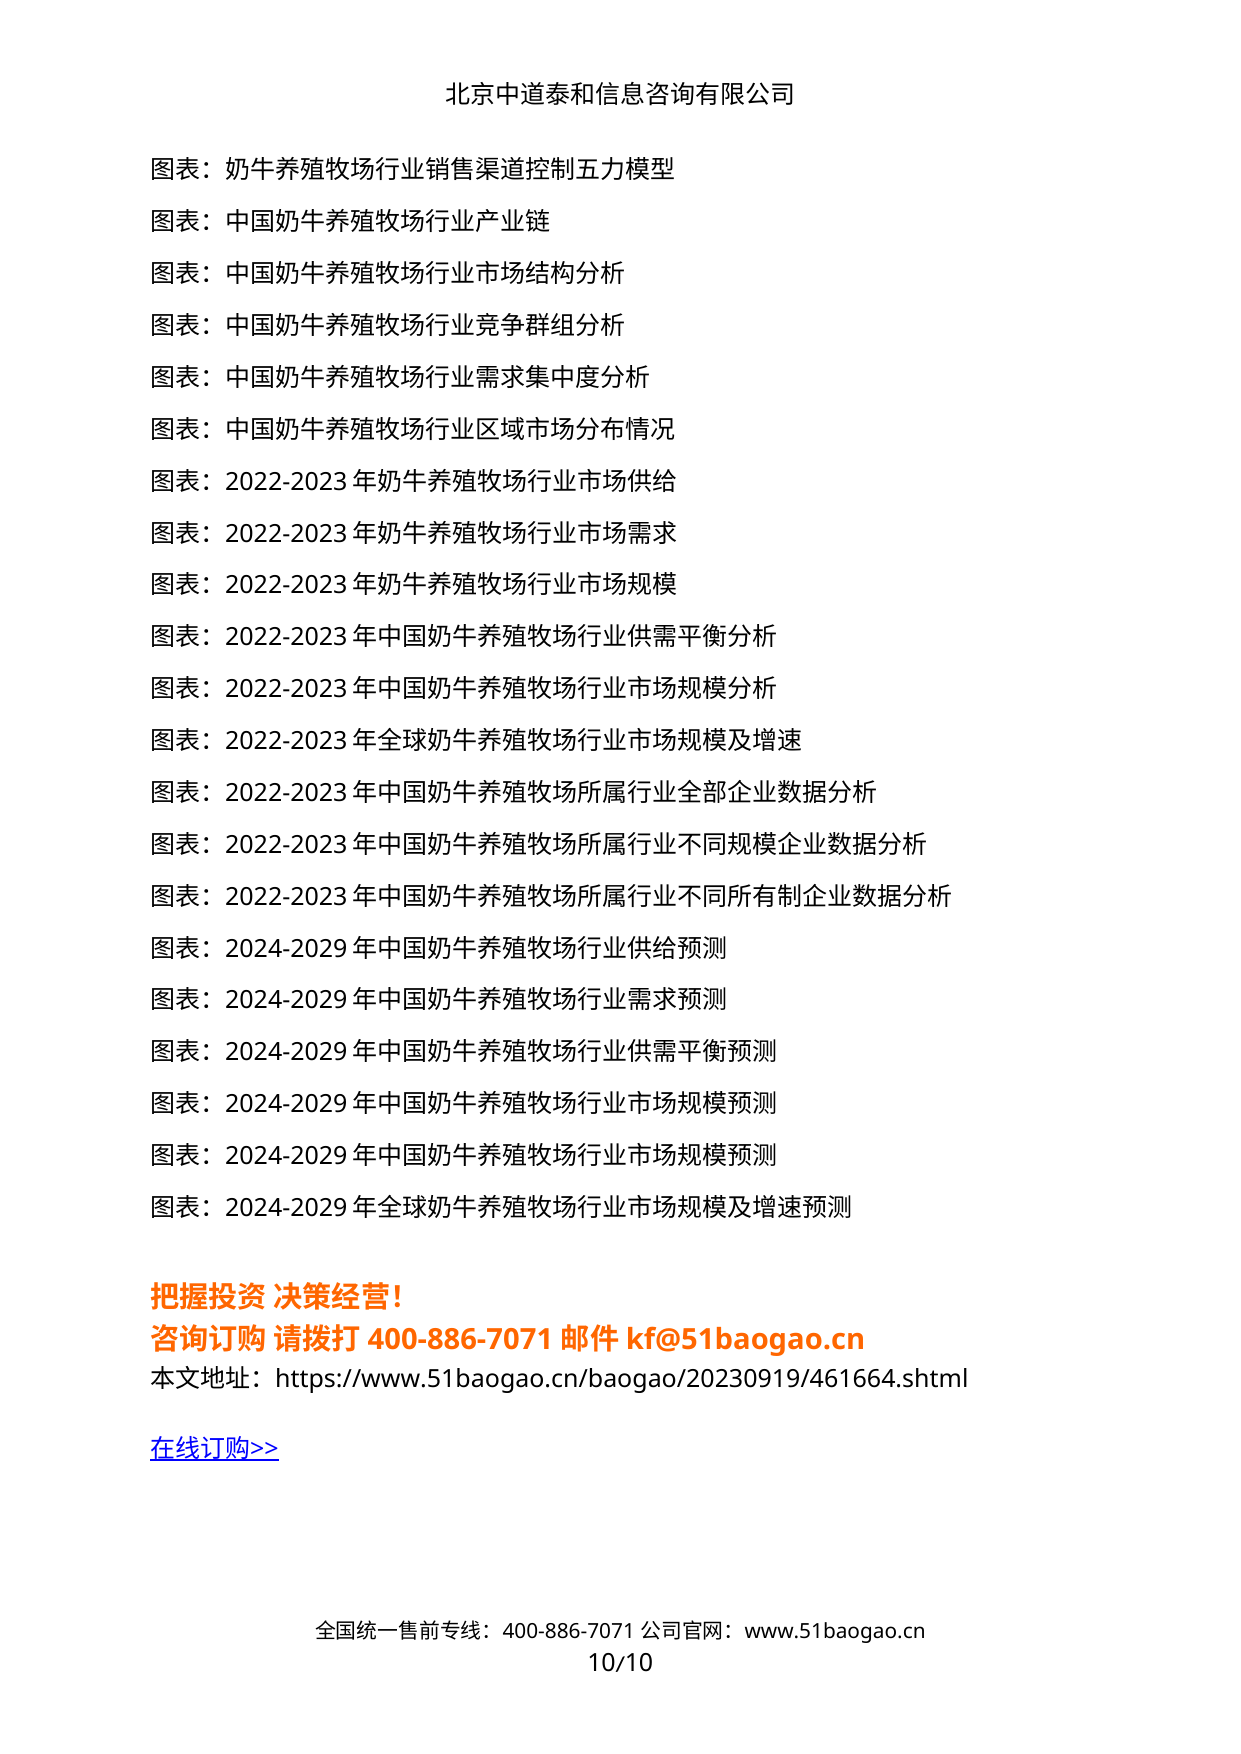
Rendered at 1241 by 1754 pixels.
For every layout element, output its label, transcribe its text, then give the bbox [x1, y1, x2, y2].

text 图表：2022-2023年奶牛养殖牧场行业市场规模 [150, 565, 1090, 601]
text 图表：2022-2023年中国奶牛养殖牧场所属行业不同所有制企业数据分析 [150, 876, 1090, 912]
text 图表：奶牛养殖牧场行业销售渠道控制五力模型 [150, 150, 1090, 186]
text 图表：2022-2023年奶牛养殖牧场行业市场供给 [150, 461, 1090, 497]
text 把握投资 决策经营！咨询订购 请拨打 400-886-7071 邮件 kf@51baogao.cn本文地址：https://www.51baogao.cn/baogao/20230919/461664.shtml [150, 1239, 1090, 1394]
text 图表：2024-2029年中国奶牛养殖牧场行业供需平衡预测 [150, 1032, 1090, 1068]
text 图表：2024-2029年全球奶牛养殖牧场行业市场规模及增速预测 [150, 1187, 1090, 1224]
text 图表：2022-2023年中国奶牛养殖牧场所属行业全部企业数据分析 [150, 772, 1090, 809]
text 图表：2022-2023年全球奶牛养殖牧场行业市场规模及增速 [150, 721, 1090, 757]
text 图表：中国奶牛养殖牧场行业区域市场分布情况 [150, 409, 1090, 446]
text 图表：2022-2023年奶牛养殖牧场行业市场需求 [150, 513, 1090, 549]
text 图表：2022-2023年中国奶牛养殖牧场行业市场规模分析 [150, 669, 1090, 705]
text 图表：中国奶牛养殖牧场行业市场结构分析 [150, 254, 1090, 290]
text 图表：中国奶牛养殖牧场行业产业链 [150, 202, 1090, 238]
text 图表：中国奶牛养殖牧场行业需求集中度分析 [150, 357, 1090, 394]
text 图表：2024-2029年中国奶牛养殖牧场行业市场规模预测 [150, 1084, 1090, 1120]
text 在线订购>> [150, 1394, 1090, 1465]
text 图表：2022-2023年中国奶牛养殖牧场所属行业不同规模企业数据分析 [150, 824, 1090, 861]
text 图表：2024-2029年中国奶牛养殖牧场行业市场规模预测 [150, 1136, 1090, 1172]
text 图表：中国奶牛养殖牧场行业竞争群组分析 [150, 306, 1090, 342]
text 图表：2024-2029年中国奶牛养殖牧场行业需求预测 [150, 980, 1090, 1016]
text 图表：2024-2029年中国奶牛养殖牧场行业供给预测 [150, 928, 1090, 964]
text 图表：2022-2023年中国奶牛养殖牧场行业供需平衡分析 [150, 617, 1090, 653]
